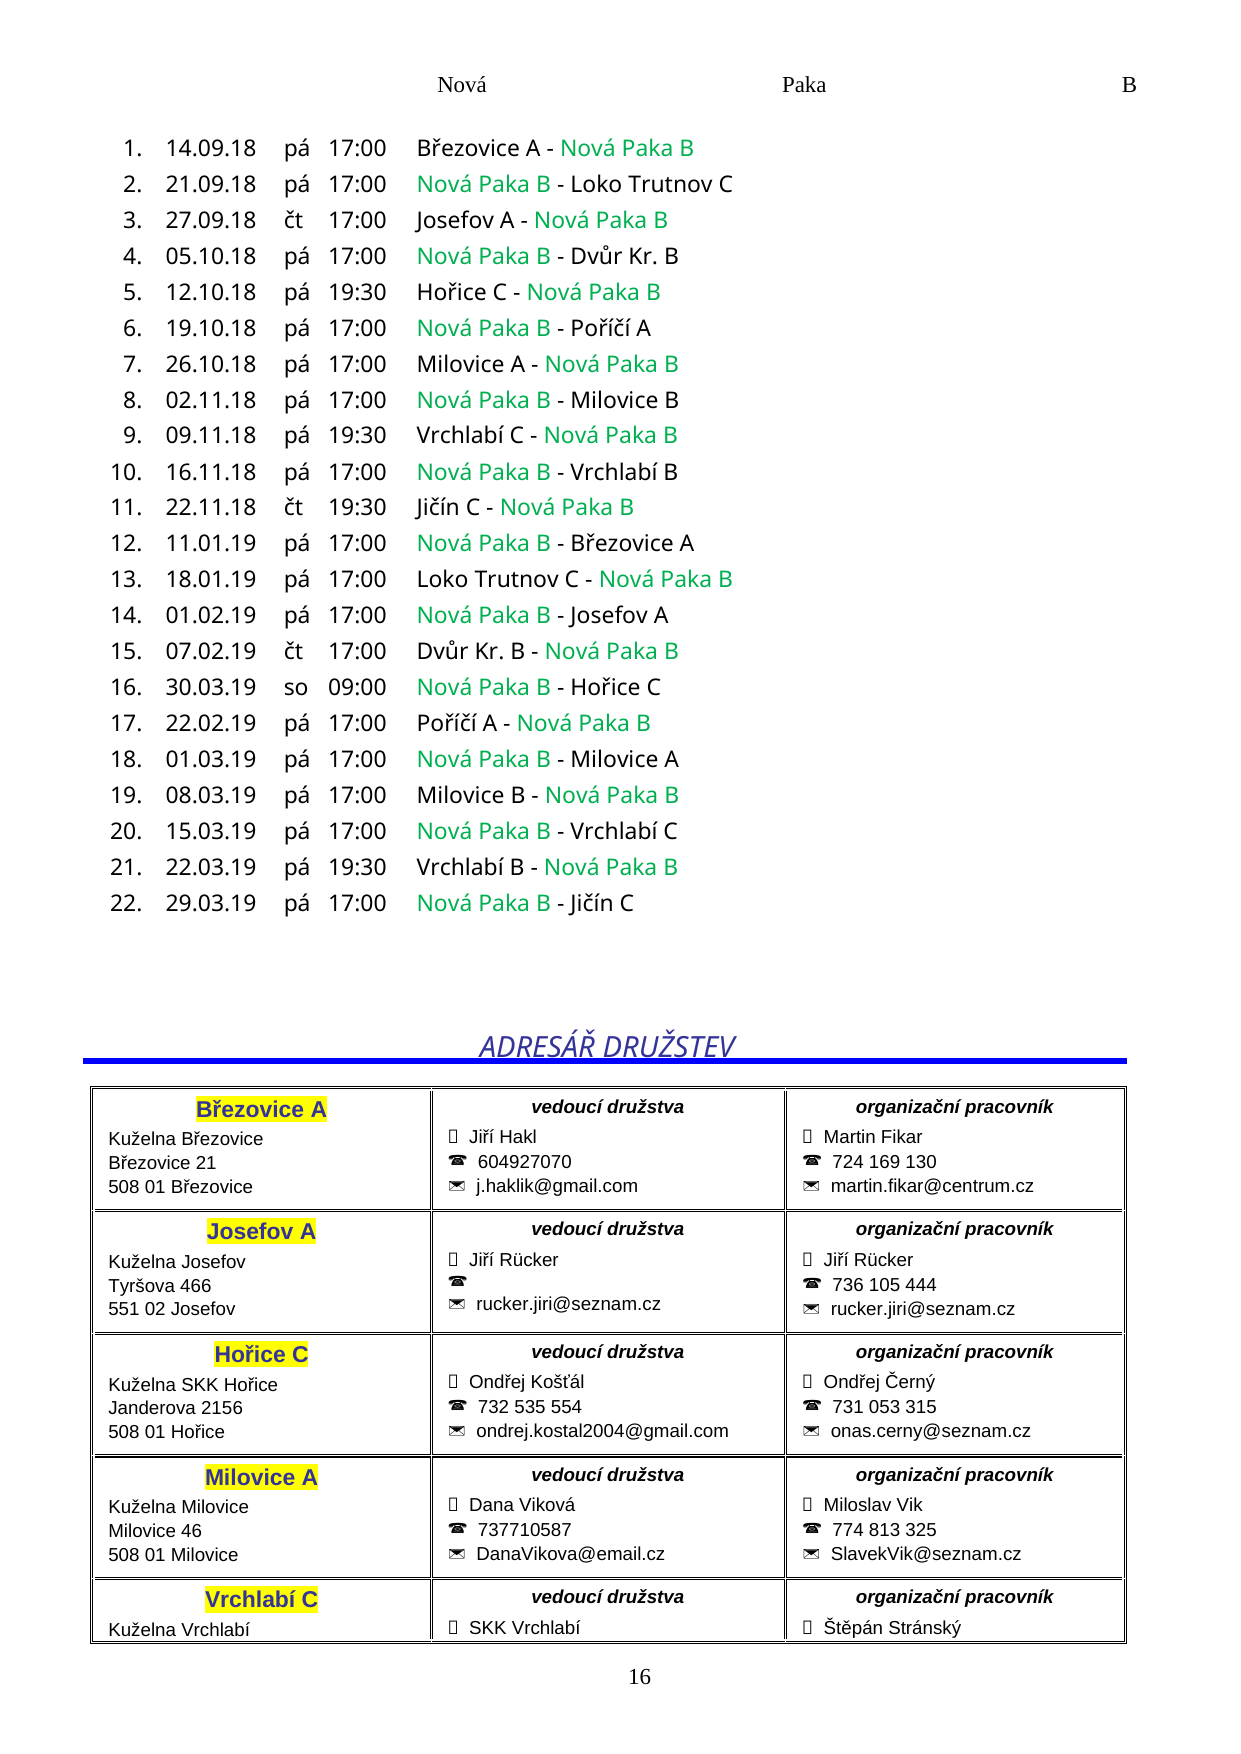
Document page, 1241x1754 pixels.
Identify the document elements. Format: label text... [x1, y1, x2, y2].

text 9. 09.11.18 pá 19:30 Vrchlabí C - Nová Paka B [106, 419, 1137, 451]
text 11. 22.11.18 čt 19:30 Jičín C - Nová Paka B [106, 491, 1137, 523]
table_cell Hořice C Kuželna SKK Hořice Janderova 2156 508 01 Hořice [93, 1332, 430, 1454]
text 21. 22.03.19 pá 19:30 Vrchlabí B - Nová Paka B [106, 851, 1137, 882]
text 4. 05.10.18 pá 17:00 Nová Paka B - Dvůr Kr. B [106, 240, 1137, 271]
table_cell organizační pracovník 👤 Miloslav Vik 774 813 325 SlavekVik@seznam.cz [786, 1454, 1125, 1577]
table_cell Vrchlabí C Kuželna Vrchlabí Tyršova 783 543 01 Vrchlabí [92, 1577, 431, 1641]
text 13. 18.01.19 pá 17:00 Loko Trutnov C - Nová Paka B [106, 563, 1137, 594]
text 5. 12.10.18 pá 19:30 Hořice C - Nová Paka B [106, 276, 1137, 307]
table_header Březovice A Kuželna Březovice Březovice 21 508 01 Březovice [93, 1089, 431, 1209]
text Nová Paka B [106, 72, 1137, 128]
text 3. 27.09.18 čt 17:00 Josefov A - Nová Paka B [106, 204, 1137, 235]
text 7. 26.10.18 pá 17:00 Milovice A - Nová Paka B [106, 348, 1137, 379]
text 14. 01.02.19 pá 17:00 Nová Paka B - Josefov A [106, 599, 1137, 630]
table_cell Josefov A Kuželna Josefov Tyršova 466 551 02 Josefov [92, 1209, 431, 1332]
text 17. 22.02.19 pá 17:00 Poříčí A - Nová Paka B [106, 707, 1137, 738]
table_cell organizační pracovník 👤 Ondřej Černý 731 053 315 onas.cerny@seznam.cz [787, 1332, 1124, 1454]
text 6. 19.10.18 pá 17:00 Nová Paka B - Poříčí A [106, 312, 1137, 343]
text 20. 15.03.19 pá 17:00 Nová Paka B - Vrchlabí C [106, 815, 1137, 846]
table_header organizační pracovník 👤 Martin Fikar 724 169 130 martin.fikar@centrum.cz [786, 1089, 1124, 1209]
table_cell organizační pracovník 👤 Štěpán Stránský 725 647 005 stepan.stransky@email.cz [786, 1577, 1125, 1641]
text 2. 21.09.18 pá 17:00 Nová Paka B - Loko Trutnov C [106, 168, 1137, 199]
table_cell vedoucí družstva 👤 SKK Vrchlabí kuzelky@skkvrchlabi.cz [431, 1577, 786, 1641]
text 12. 11.01.19 pá 17:00 Nová Paka B - Březovice A [106, 527, 1137, 558]
text 10. 16.11.18 pá 17:00 Nová Paka B - Vrchlabí B [106, 455, 1137, 487]
text 15. 07.02.19 čt 17:00 Dvůr Kr. B - Nová Paka B [106, 635, 1137, 666]
table_cell vedoucí družstva 👤 Jiří Rücker rucker.jiri@seznam.cz [433, 1212, 784, 1332]
text 18. 01.03.19 pá 17:00 Nová Paka B - Milovice A [106, 743, 1137, 774]
table_cell vedoucí družstva 👤 Ondřej Košťál 732 535 554 ondrej.kostal2004@gmail.com [433, 1335, 784, 1454]
text 19. 08.03.19 pá 17:00 Milovice B - Nová Paka B [106, 779, 1137, 810]
text 16. 30.03.19 so 09:00 Nová Paka B - Hořice C [106, 671, 1137, 702]
table_cell vedoucí družstva 👤 Dana Viková 737710587 DanaVikova@email.cz [433, 1458, 784, 1577]
table_cell organizační pracovník 👤 Jiří Rücker 736 105 444 rucker.jiri@seznam.cz [786, 1209, 1125, 1332]
text 22. 29.03.19 pá 17:00 Nová Paka B - Jičín C [106, 887, 1137, 918]
table_cell Milovice A Kuželna Milovice Milovice 46 508 01 Milovice [92, 1454, 431, 1577]
table_header vedoucí družstva 👤 Jiří Hakl 604927070 j.haklik@gmail.com [431, 1087, 786, 1209]
text 8. 02.11.18 pá 17:00 Nová Paka B - Milovice B [106, 383, 1137, 415]
text ADRESÁŘ DRUŽSTEV [106, 1027, 1137, 1066]
text 1. 14.09.18 pá 17:00 Březovice A - Nová Paka B [106, 132, 1137, 163]
